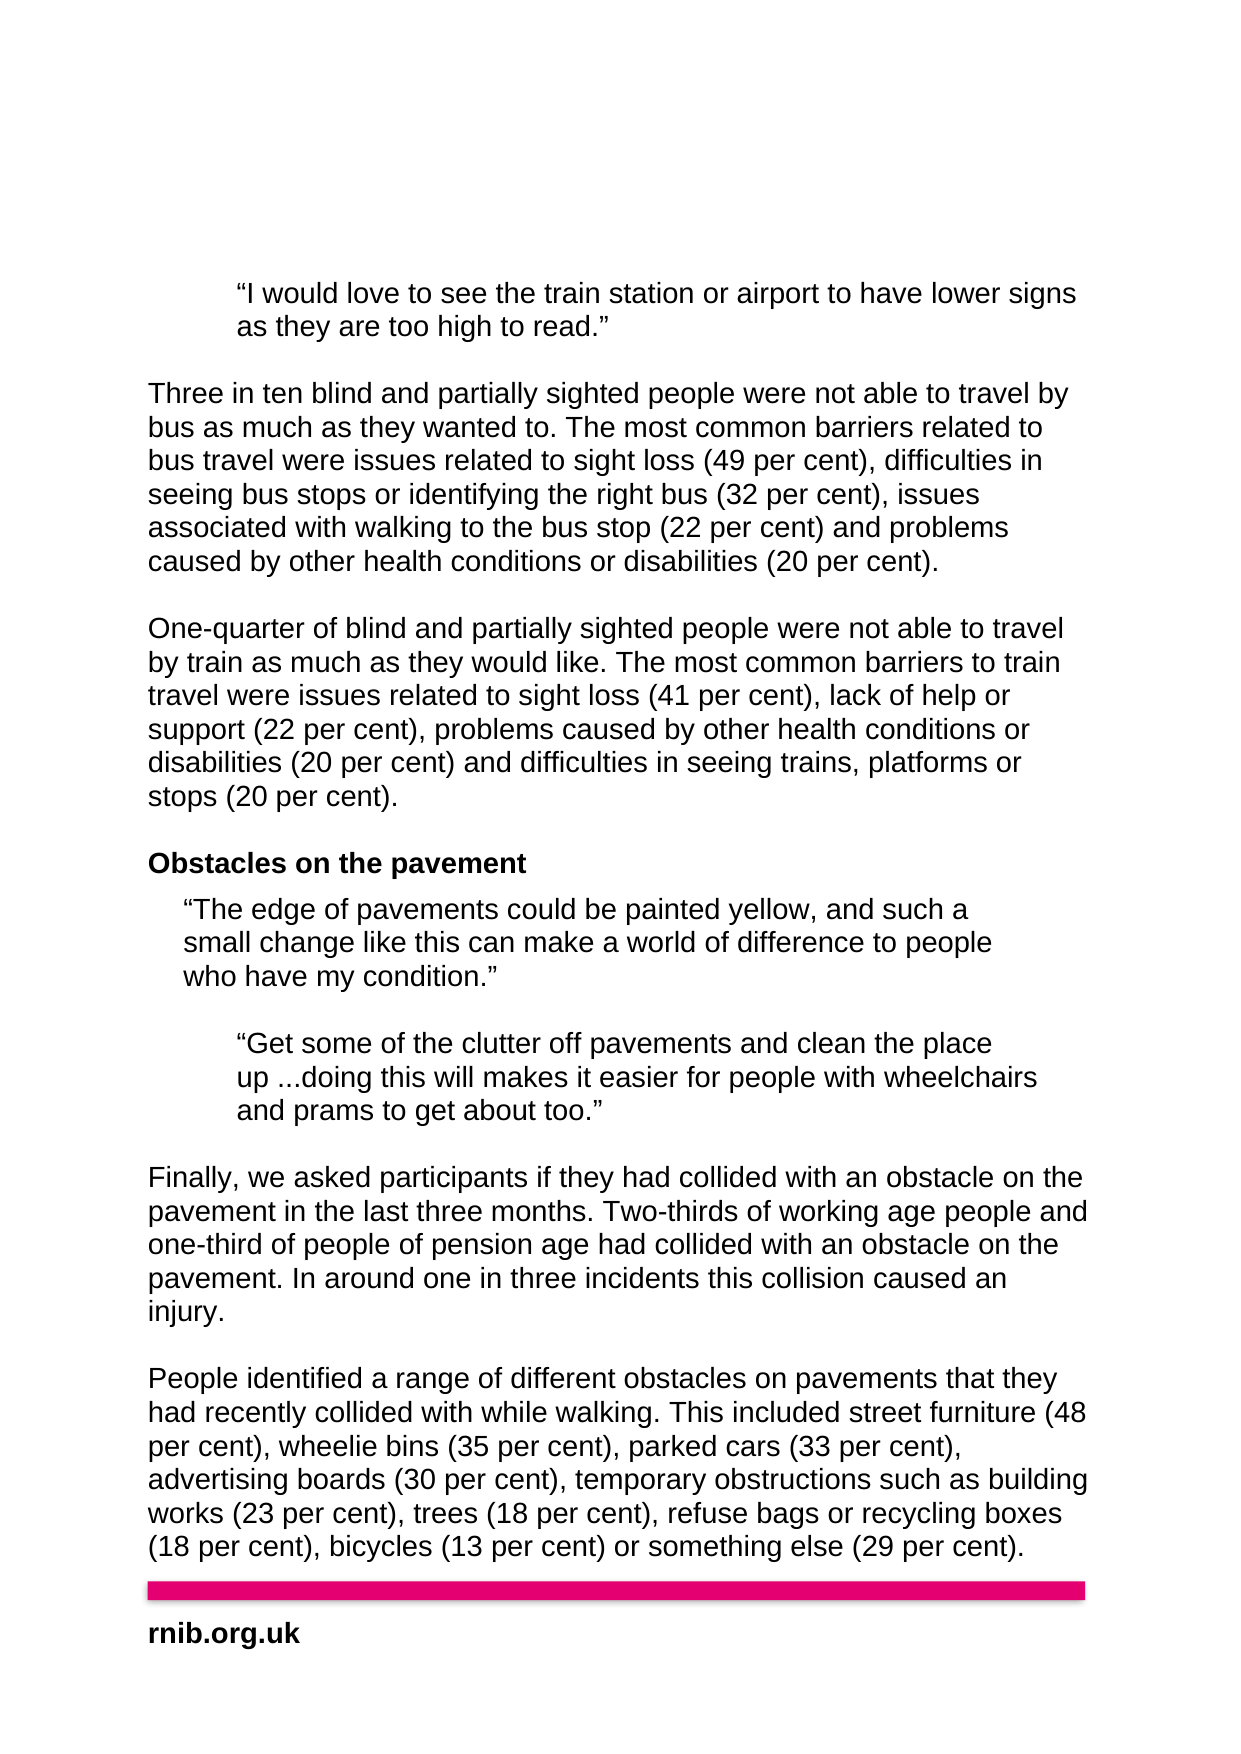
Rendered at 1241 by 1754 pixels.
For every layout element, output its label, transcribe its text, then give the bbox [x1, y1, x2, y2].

text “Get some of the clutter off pavements and clean the place up ...doing this will makes it easier for people with wheelchairs and prams to get about too.” [236, 1026, 1092, 1127]
text One-quarter of blind and partially sighted people were not able to travel by train as much as they would like. The most common barriers to train travel were issues related to sight loss (41 per cent), lack of help or support (22 per cent), problems caused by other health conditions or disabilities (20 per cent) and difficulties in seeing trains, platforms or stops (20 per cent). [148, 611, 1092, 812]
text People identified a range of different obstacles on pavements that they had recently collided with while walking. This included street furniture (48 per cent), wheelie bins (35 per cent), parked cars (33 per cent), advertising boards (30 per cent), temporary obstructions such as building works (23 per cent), trees (18 per cent), refuse bags or recycling boxes (18 per cent), bicycles (13 per cent) or something else (29 per cent). [148, 1361, 1092, 1563]
text Finally, we asked participants if they had collided with an obstacle on the pavement in the last three months. Two-thirds of working age people and one-third of people of pension age had collided with an obstacle on the pavement. In around one in three incidents this collision caused an injury. [148, 1160, 1092, 1328]
text Three in ten blind and partially sighted people were not able to travel by bus as much as they wanted to. The most common barriers related to bus travel were issues related to sight loss (49 per cent), difficulties in seeing bus stops or identifying the right bus (32 per cent), issues associated with walking to the bus stop (22 per cent) and problems caused by other health conditions or disabilities (20 per cent). [148, 376, 1092, 577]
text “The edge of pavements could be painted yellow, and such a small change like this can make a world of difference to people who have my condition.” [183, 892, 1033, 992]
subtitle Obstacles on the pavement [148, 846, 1092, 879]
text “I would love to see the train station or airport to have lower signs as they are too high to read.” [236, 276, 1092, 343]
